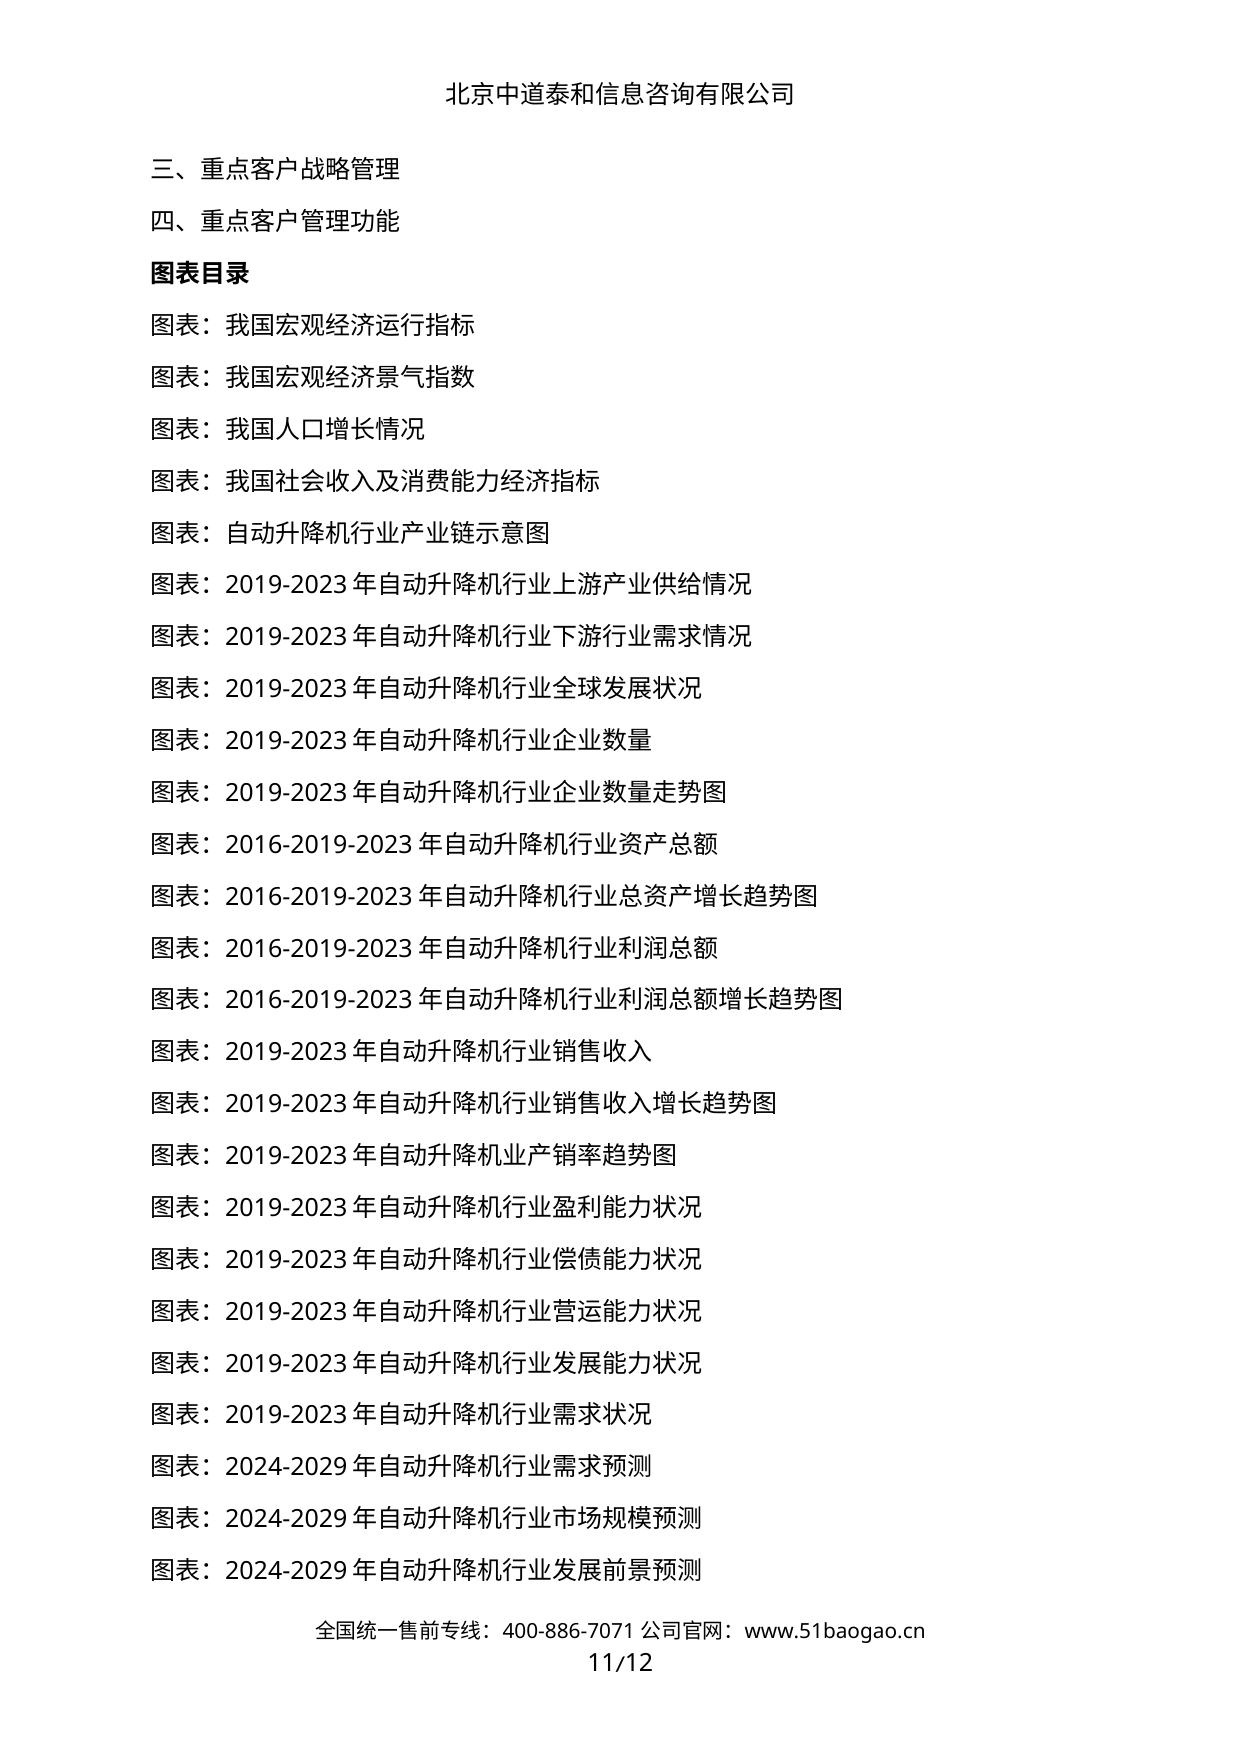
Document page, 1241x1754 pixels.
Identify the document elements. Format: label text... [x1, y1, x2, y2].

text 图表：2019-2023年自动升降机业产销率趋势图 [150, 1136, 1090, 1172]
text 图表：2019-2023年自动升降机行业上游产业供给情况 [150, 565, 1090, 601]
text 图表：2016-2019-2023年自动升降机行业资产总额 [150, 824, 1090, 861]
text 图表：2016-2019-2023年自动升降机行业利润总额 [150, 928, 1090, 964]
text 图表：我国社会收入及消费能力经济指标 [150, 461, 1090, 497]
text 图表目录 [150, 254, 1090, 290]
text 图表：2019-2023年自动升降机行业偿债能力状况 [150, 1239, 1090, 1276]
text 四、重点客户管理功能 [150, 202, 1090, 238]
text 三、重点客户战略管理 [150, 150, 1090, 186]
text 图表：2019-2023年自动升降机行业需求状况 [150, 1395, 1090, 1431]
text 图表：我国宏观经济运行指标 [150, 306, 1090, 342]
text 图表：2019-2023年自动升降机行业企业数量 [150, 721, 1090, 757]
text 图表：2019-2023年自动升降机行业企业数量走势图 [150, 772, 1090, 809]
text 图表：2016-2019-2023年自动升降机行业利润总额增长趋势图 [150, 980, 1090, 1016]
text 图表：2016-2019-2023年自动升降机行业总资产增长趋势图 [150, 876, 1090, 912]
text 图表：我国人口增长情况 [150, 409, 1090, 446]
text 图表：2019-2023年自动升降机行业发展能力状况 [150, 1343, 1090, 1379]
text 图表：2019-2023年自动升降机行业销售收入增长趋势图 [150, 1084, 1090, 1120]
text 图表：2019-2023年自动升降机行业销售收入 [150, 1032, 1090, 1068]
text 图表：我国宏观经济景气指数 [150, 357, 1090, 394]
text 图表：2024-2029年自动升降机行业市场规模预测 [150, 1499, 1090, 1535]
text 图表：2024-2029年自动升降机行业需求预测 [150, 1447, 1090, 1483]
text 图表：2019-2023年自动升降机行业全球发展状况 [150, 669, 1090, 705]
text 图表：2019-2023年自动升降机行业下游行业需求情况 [150, 617, 1090, 653]
text 图表：2024-2029年自动升降机行业发展前景预测 [150, 1551, 1090, 1587]
text 图表：2019-2023年自动升降机行业营运能力状况 [150, 1291, 1090, 1327]
text 图表：2019-2023年自动升降机行业盈利能力状况 [150, 1187, 1090, 1224]
text 图表：自动升降机行业产业链示意图 [150, 513, 1090, 549]
